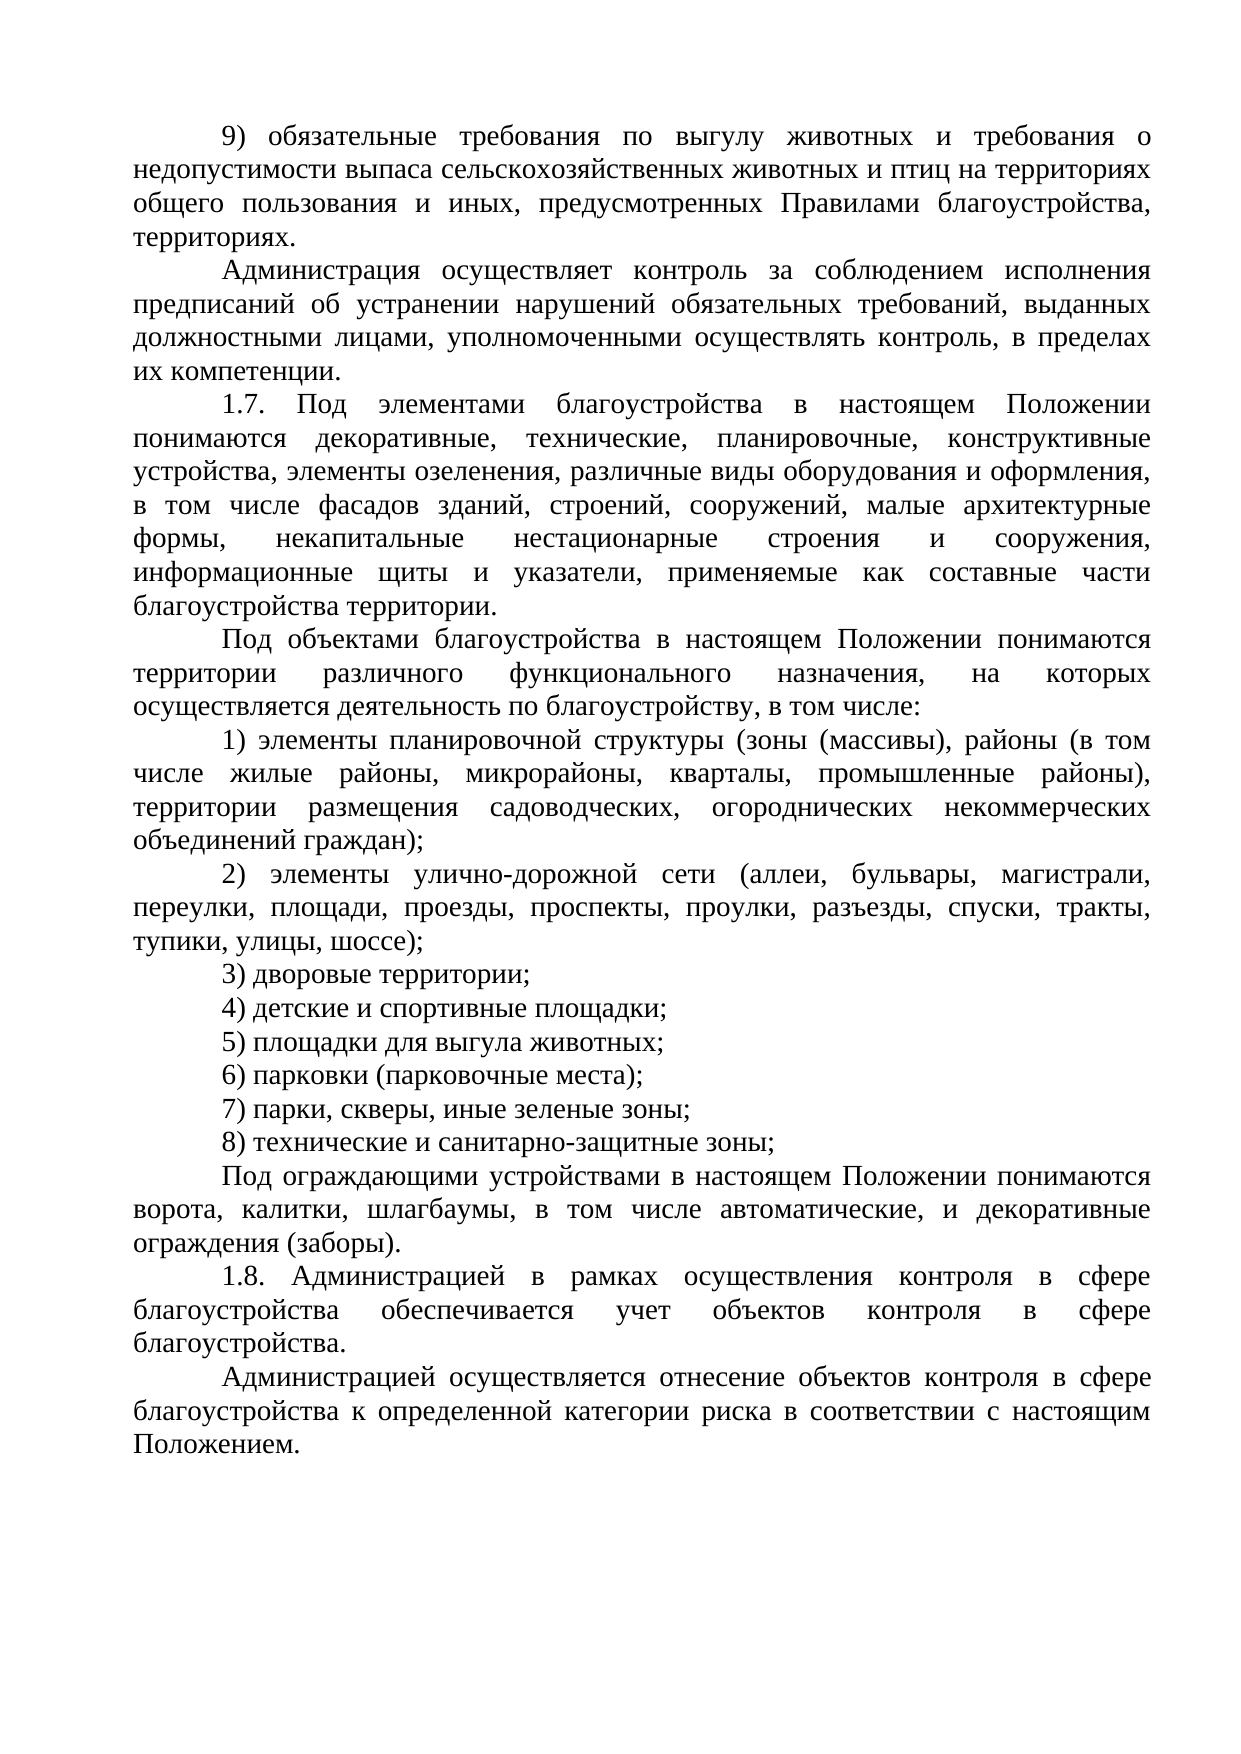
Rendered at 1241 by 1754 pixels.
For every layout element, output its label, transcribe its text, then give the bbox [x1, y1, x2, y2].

text Под ограждающими устройствами в настоящем Положении понимаются ворота, калитки, шлагбаумы, в том числе автоматические, и декоративные ограждения (заборы). [133, 1158, 1152, 1258]
text 4) детские и спортивные площадки; [133, 990, 1152, 1024]
text 1.7. Под элементами благоустройства в настоящем Положении понимаются декоративные, технические, планировочные, конструктивные устройства, элементы озеленения, различные виды оборудования и оформления, в том числе фасадов зданий, строений, сооружений, малые архитектурные формы, некапитальные нестационарные строения и сооружения, информационные щиты и указатели, применяемые как составные части благоустройства территории. [133, 386, 1152, 621]
text 9) обязательные требования по выгулу животных и требования о недопустимости выпаса сельскохозяйственных животных и птиц на территориях общего пользования и иных, предусмотренных Правилами благоустройства, территориях. [133, 118, 1152, 252]
text Администрацией осуществляется отнесение объектов контроля в сфере благоустройства к определенной категории риска в соответствии с настоящим Положением. [133, 1359, 1152, 1460]
text 1) элементы планировочной структуры (зоны (массивы), районы (в том числе жилые районы, микрорайоны, кварталы, промышленные районы), территории размещения садоводческих, огороднических некоммерческих объединений граждан); [133, 722, 1152, 856]
text 2) элементы улично-дорожной сети (аллеи, бульвары, магистрали, переулки, площади, проезды, проспекты, проулки, разъезды, спуски, тракты, тупики, улицы, шоссе); [133, 856, 1152, 957]
text 6) парковки (парковочные места); [133, 1057, 1152, 1091]
text 8) технические и санитарно-защитные зоны; [133, 1124, 1152, 1158]
text Администрация осуществляет контроль за соблюдением исполнения предписаний об устранении нарушений обязательных требований, выданных должностными лицами, уполномоченными осуществлять контроль, в пределах их компетенции. [133, 252, 1152, 386]
text Под объектами благоустройства в настоящем Положении понимаются территории различного функционального назначения, на которых осуществляется деятельность по благоустройству, в том числе: [133, 621, 1152, 722]
text 1.8. Администрацией в рамках осуществления контроля в сфере благоустройства обеспечивается учет объектов контроля в сфере благоустройства. [133, 1258, 1152, 1359]
text 3) дворовые территории; [133, 957, 1152, 990]
text 5) площадки для выгула животных; [133, 1024, 1152, 1057]
text 7) парки, скверы, иные зеленые зоны; [133, 1091, 1152, 1124]
